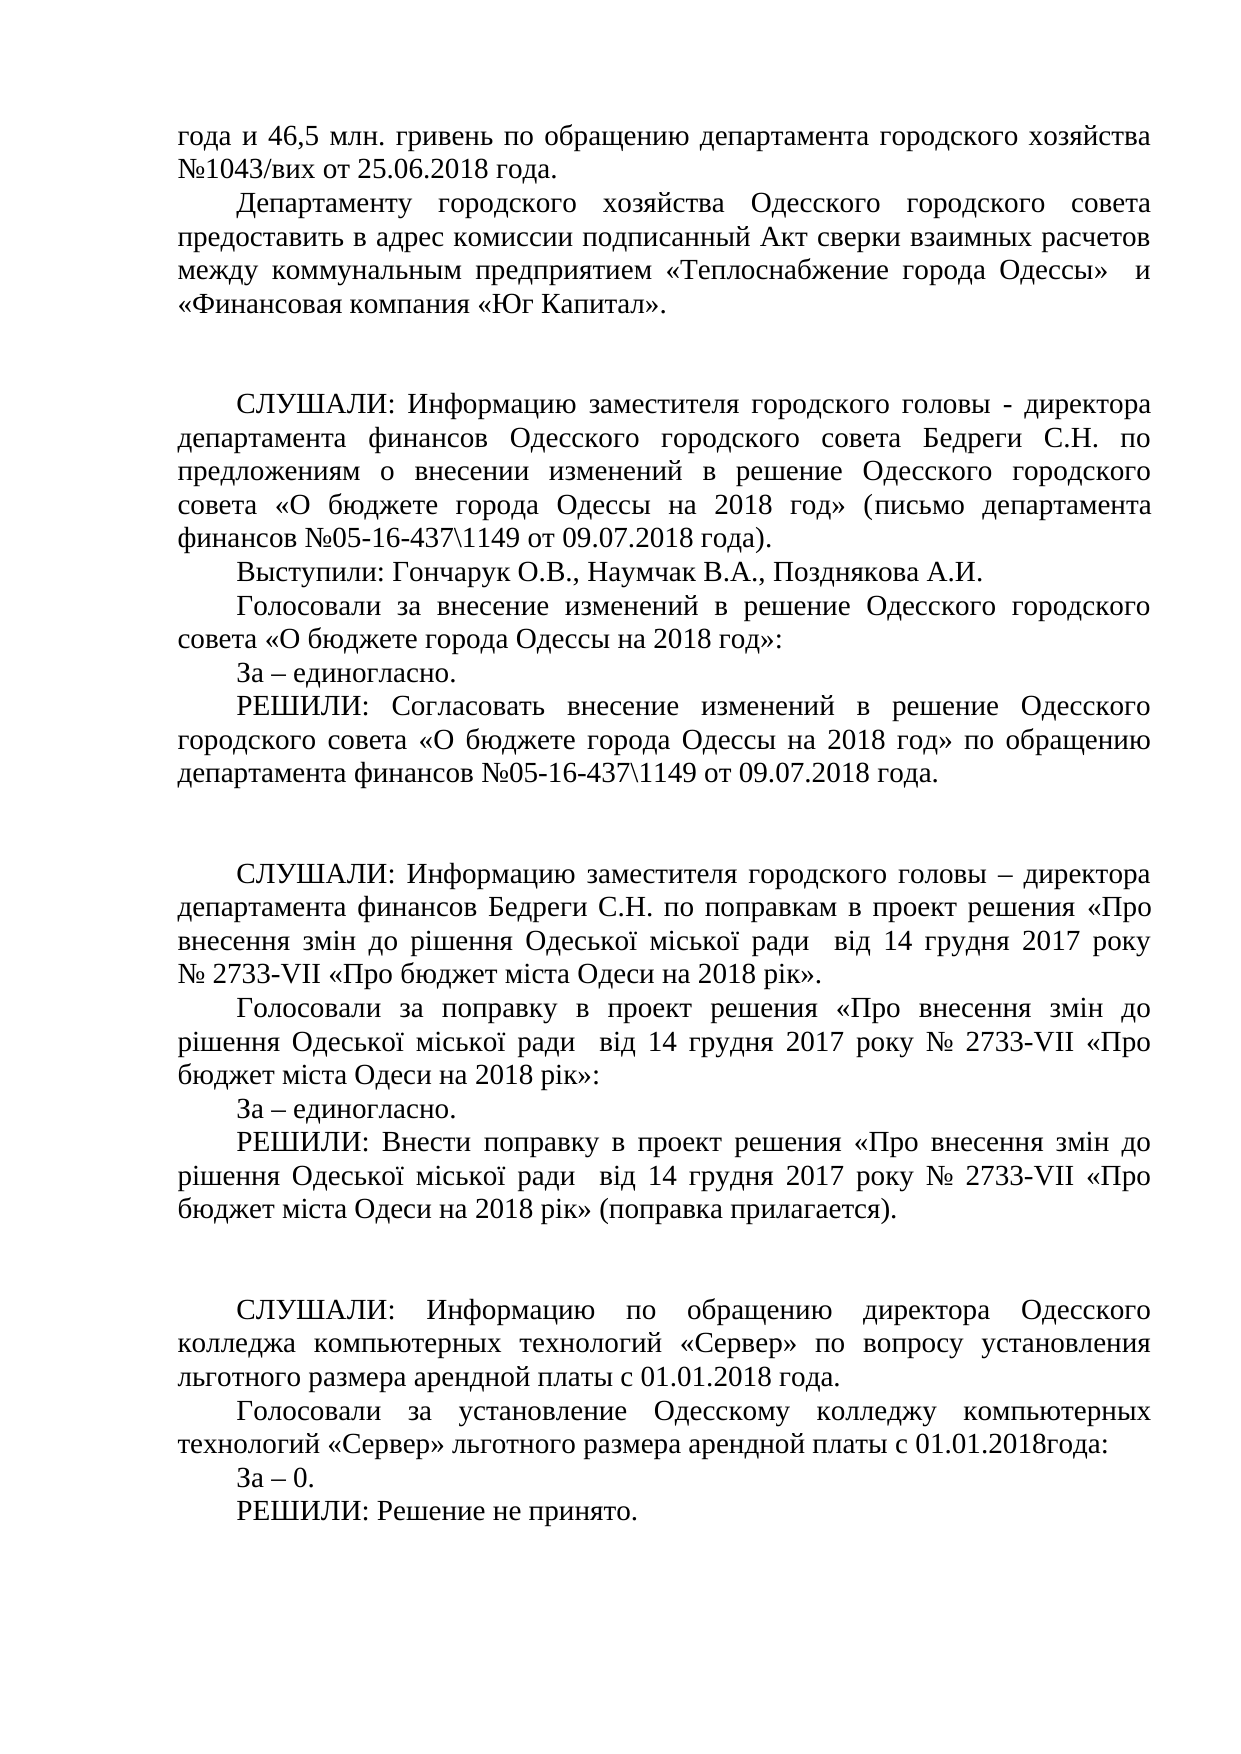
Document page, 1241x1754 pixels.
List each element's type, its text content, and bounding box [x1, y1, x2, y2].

text Департаменту городского хозяйства Одесского городского совета предоставить в адрес комиссии подписанный Акт сверки взаимных расчетов между коммунальным предприятием «Теплоснабжение города Одессы» и «Финансовая компания «Юг Капитал». [177, 185, 1152, 319]
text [177, 118, 1152, 185]
text За – 0. [177, 1460, 1152, 1493]
text Выступили: Гончарук О.В., Наумчак В.А., Позднякова А.И. [177, 554, 1152, 588]
text СЛУШАЛИ: Информацию по обращению директора Одесского колледжа компьютерных технологий «Сервер» по вопросу установления льготного размера арендной платы с 01.01.2018 года. [177, 1292, 1152, 1393]
text РЕШИЛИ: Решение не принято. [177, 1493, 1152, 1527]
text За – единогласно. [177, 655, 1152, 688]
text Голосовали за установление Одесскому колледжу компьютерных технологий «Сервер» льготного размера арендной платы с 01.01.2018года: [177, 1393, 1152, 1460]
text СЛУШАЛИ: Информацию заместителя городского головы – директора департамента финансов Бедреги С.Н. по поправкам в проект решения «Про внесення змін до рішення Одеської міської ради від 14 грудня 2017 року № 2733-VIІ «Про бюджет міста Одеси на 2018 рік». [177, 856, 1152, 990]
text Голосовали за внесение изменений в решение Одесского городского совета «О бюджете города Одессы на 2018 год»: [177, 588, 1152, 655]
text РЕШИЛИ: Внести поправку в проект решения «Про внесення змін до рішення Одеської міської ради від 14 грудня 2017 року № 2733-VIІ «Про бюджет міста Одеси на 2018 рік» (поправка прилагается). [177, 1124, 1152, 1225]
text За – единогласно. [177, 1091, 1152, 1124]
text Голосовали за поправку в проект решения «Про внесення змін до рішення Одеської міської ради від 14 грудня 2017 року № 2733-VIІ «Про бюджет міста Одеси на 2018 рік»: [177, 990, 1152, 1091]
text РЕШИЛИ: Согласовать внесение изменений в решение Одесского городского совета «О бюджете города Одессы на 2018 год» по обращению департамента финансов №05-16-437\1149 от 09.07.2018 года. [177, 688, 1152, 789]
text СЛУШАЛИ: Информацию заместителя городского головы - директора департамента финансов Одесского городского совета Бедреги С.Н. по предложениям о внесении изменений в решение Одесского городского совета «О бюджете города Одессы на 2018 год» (письмо департамента финансов №05-16-437\1149 от 09.07.2018 года). [177, 386, 1152, 554]
